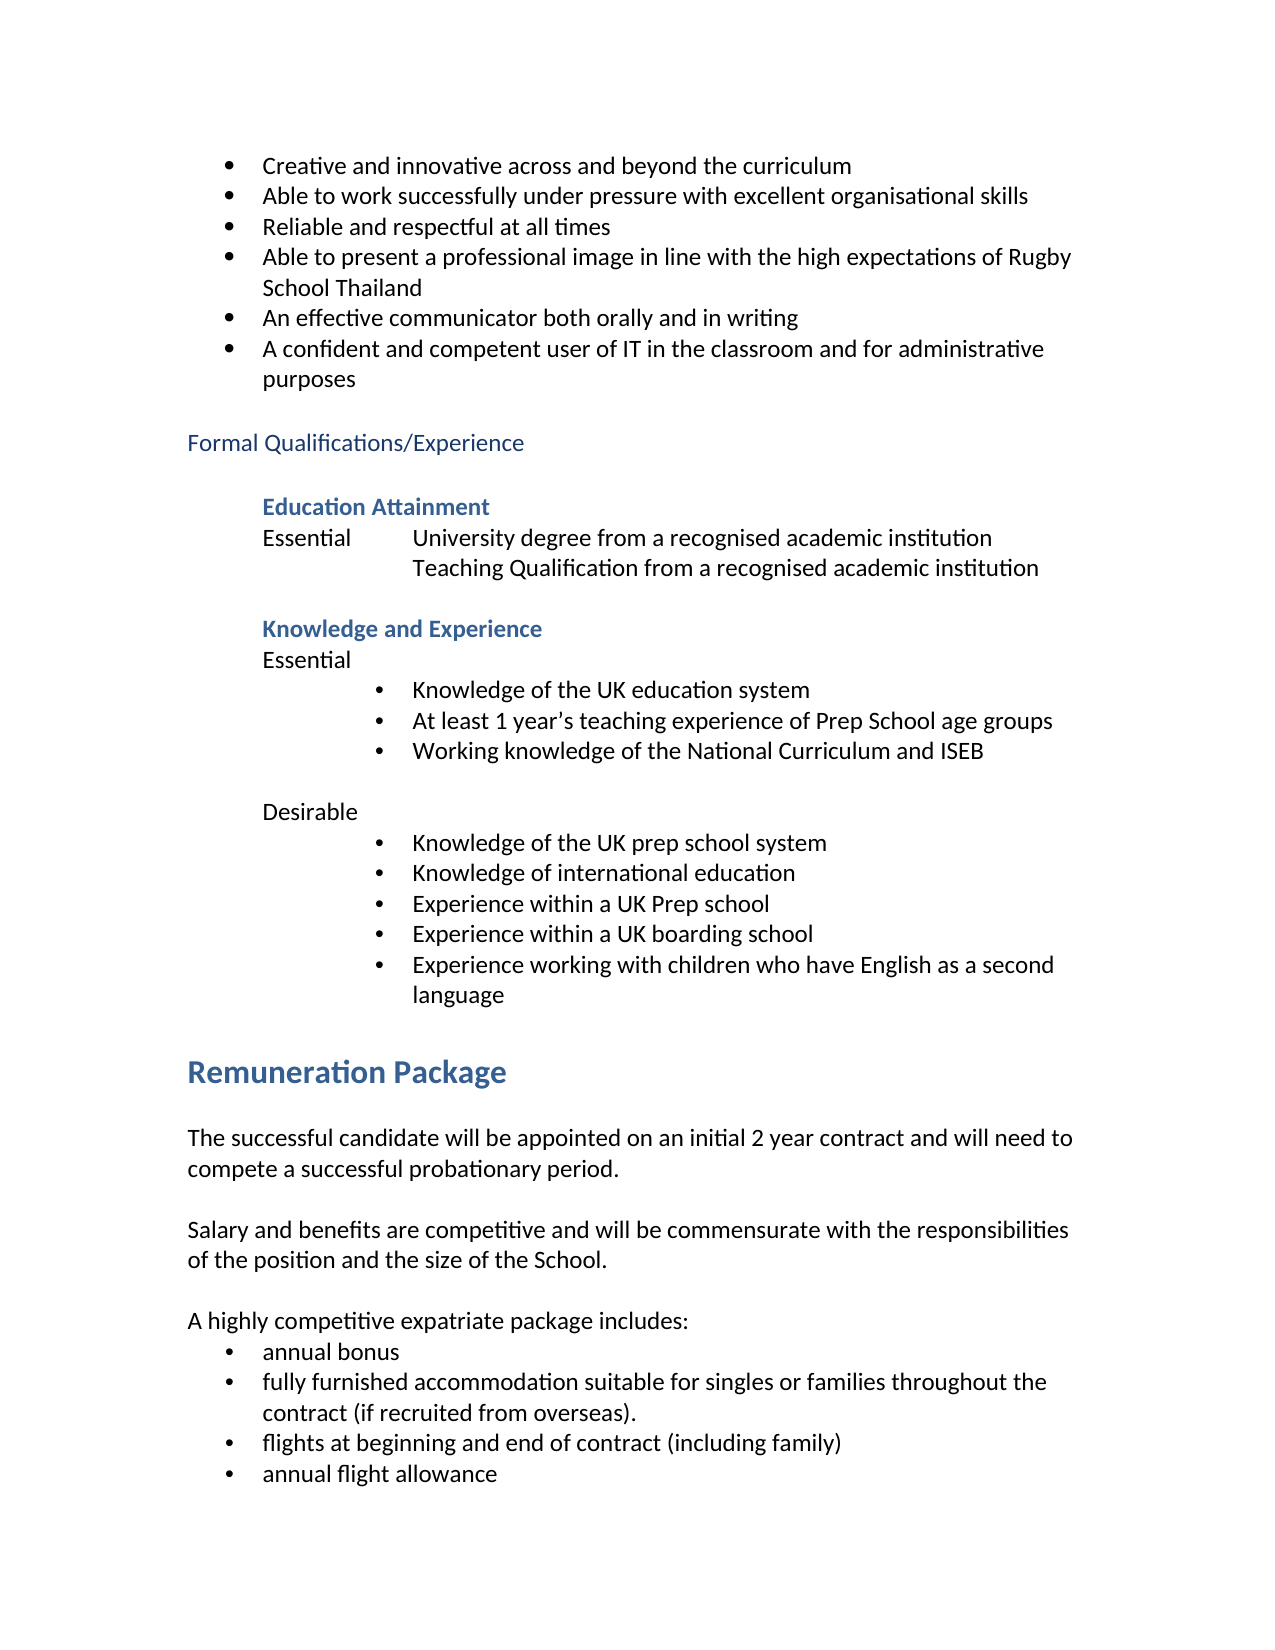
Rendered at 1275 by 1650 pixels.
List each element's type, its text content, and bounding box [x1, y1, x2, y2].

list Creative and innovative across and beyond the curriculum [225, 150, 1087, 181]
text Desirable [187, 797, 1087, 827]
list Experience within a UK Prep school [375, 888, 1087, 919]
list Knowledge of the UK prep school system [375, 827, 1087, 858]
list Reliable and respectful at all times [225, 211, 1087, 242]
text Teaching Qualification from a recognised academic institution [412, 552, 1087, 583]
text Remuneration Package [187, 1051, 1087, 1092]
list Working knowledge of the National Curriculum and ISEB [375, 736, 1087, 766]
list Able to present a professional image in line with the high expectations of Rugby School Thailand [225, 242, 1087, 303]
list flights at beginning and end of contract (including family) [225, 1427, 1087, 1458]
text Formal Qualifications/Experience [187, 427, 1087, 458]
text The successful candidate will be appointed on an initial 2 year contract and will need to compete a successful probationary period. [187, 1122, 1087, 1183]
list A confident and competent user of IT in the classroom and for administrative purposes [225, 333, 1087, 394]
list At least 1 year’s teaching experience of Prep School age groups [375, 705, 1087, 736]
list An effective communicator both orally and in writing [225, 303, 1087, 333]
text Essential University degree from a recognised academic institution [187, 522, 1087, 552]
list Knowledge of the UK education system [375, 674, 1087, 705]
list annual bonus [225, 1336, 1087, 1366]
list Experience working with children who have English as a second language [375, 949, 1087, 1010]
list Experience within a UK boarding school [375, 919, 1087, 949]
text Essential [187, 644, 1087, 674]
text Knowledge and Experience [262, 613, 1087, 644]
list fully furnished accommodation suitable for singles or families throughout the contract (if recruited from overseas). [225, 1366, 1087, 1427]
list Able to work successfully under pressure with excellent organisational skills [225, 181, 1087, 211]
text Education Attainment [262, 491, 1087, 522]
list Knowledge of international education [375, 858, 1087, 888]
text A highly competitive expatriate package includes: [187, 1305, 1087, 1336]
text Salary and benefits are competitive and will be commensurate with the responsibilities of the position and the size of the School. [187, 1214, 1087, 1275]
list annual flight allowance [225, 1458, 1087, 1488]
